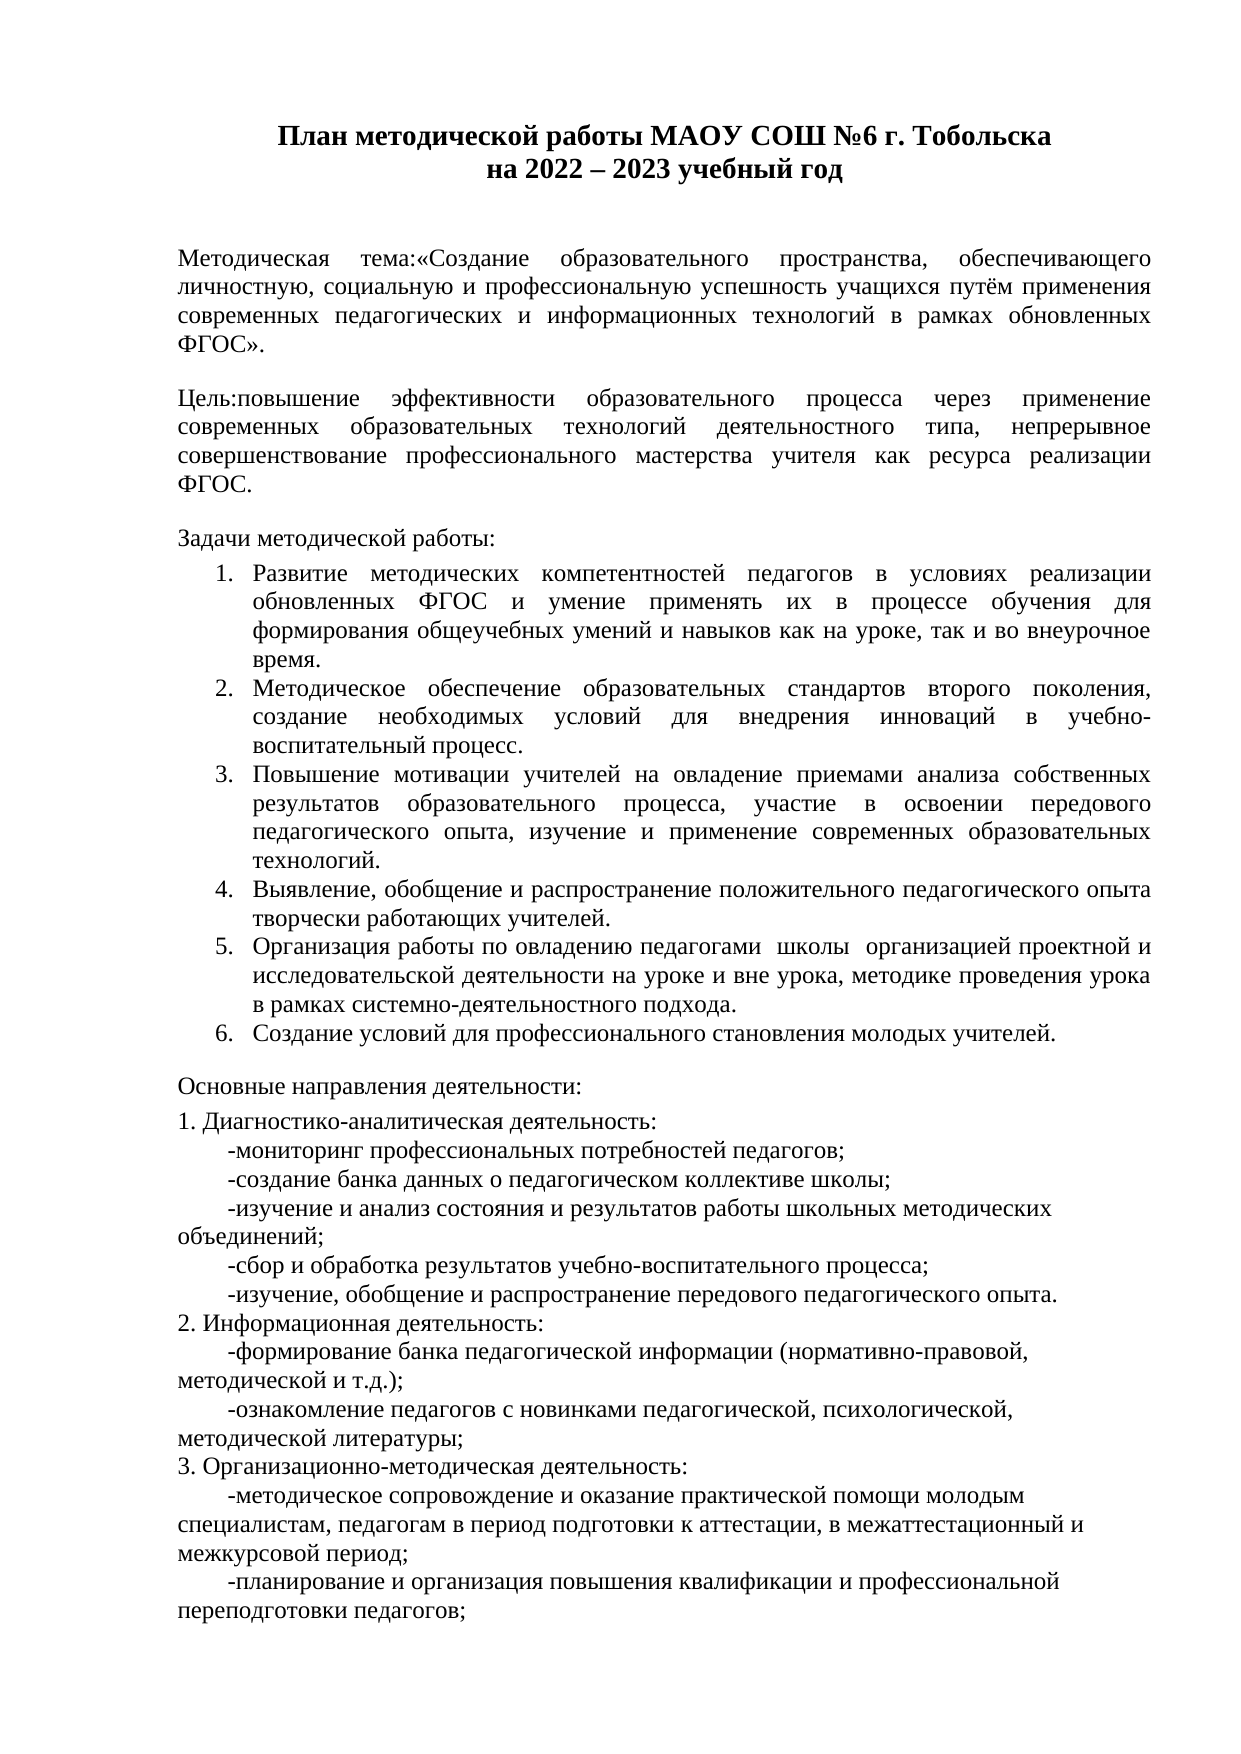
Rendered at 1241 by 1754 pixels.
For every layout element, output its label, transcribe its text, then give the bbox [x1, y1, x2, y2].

list Создание условий для профессионального становления молодых учителей. [215, 1018, 1152, 1046]
text План методической работы МАОУ СОШ №6 г. Тобольска [177, 118, 1152, 152]
subtitle Основные направления деятельности: [177, 1071, 1152, 1100]
subtitle Цель:повышение эффективности образовательного процесса через применение современных образовательных технологий деятельностного типа, непрерывное совершенствование профессионального мастерства учителя как ресурса реализации ФГОС. [177, 383, 1152, 498]
list Развитие методических компетентностей педагогов в условиях реализации обновленных ФГОС и умение применять их в процессе обучения для формирования общеучебных умений и навыков как на уроке, так и во внеурочное время. [215, 558, 1152, 673]
text на 2022 – 2023 учебный год [177, 152, 1152, 185]
list Методическое обеспечение образовательных стандартов второго поколения, создание необходимых условий для внедрения инноваций в учебно-воспитательный процесс. [215, 673, 1152, 759]
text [177, 1106, 1152, 1624]
list Повышение мотивации учителей на овладение приемами анализа собственных результатов образовательного процесса, участие в освоении передового педагогического опыта, изучение и применение современных образовательных технологий. [215, 759, 1152, 874]
subtitle Задачи методической работы: [177, 523, 1152, 551]
list Организация работы по овладению педагогами школы организацией проектной и исследовательской деятельности на уроке и вне урока, методике проведения урока в рамках системно-деятельностного подхода. [215, 931, 1152, 1018]
list Выявление, обобщение и распространение положительного педагогического опыта творчески работающих учителей. [215, 874, 1152, 931]
text Методическая тема:«Создание образовательного пространства, обеспечивающего личностную, социальную и профессиональную успешность учащихся путём применения современных педагогических и информационных технологий в рамках обновленных ФГОС». [177, 243, 1152, 358]
